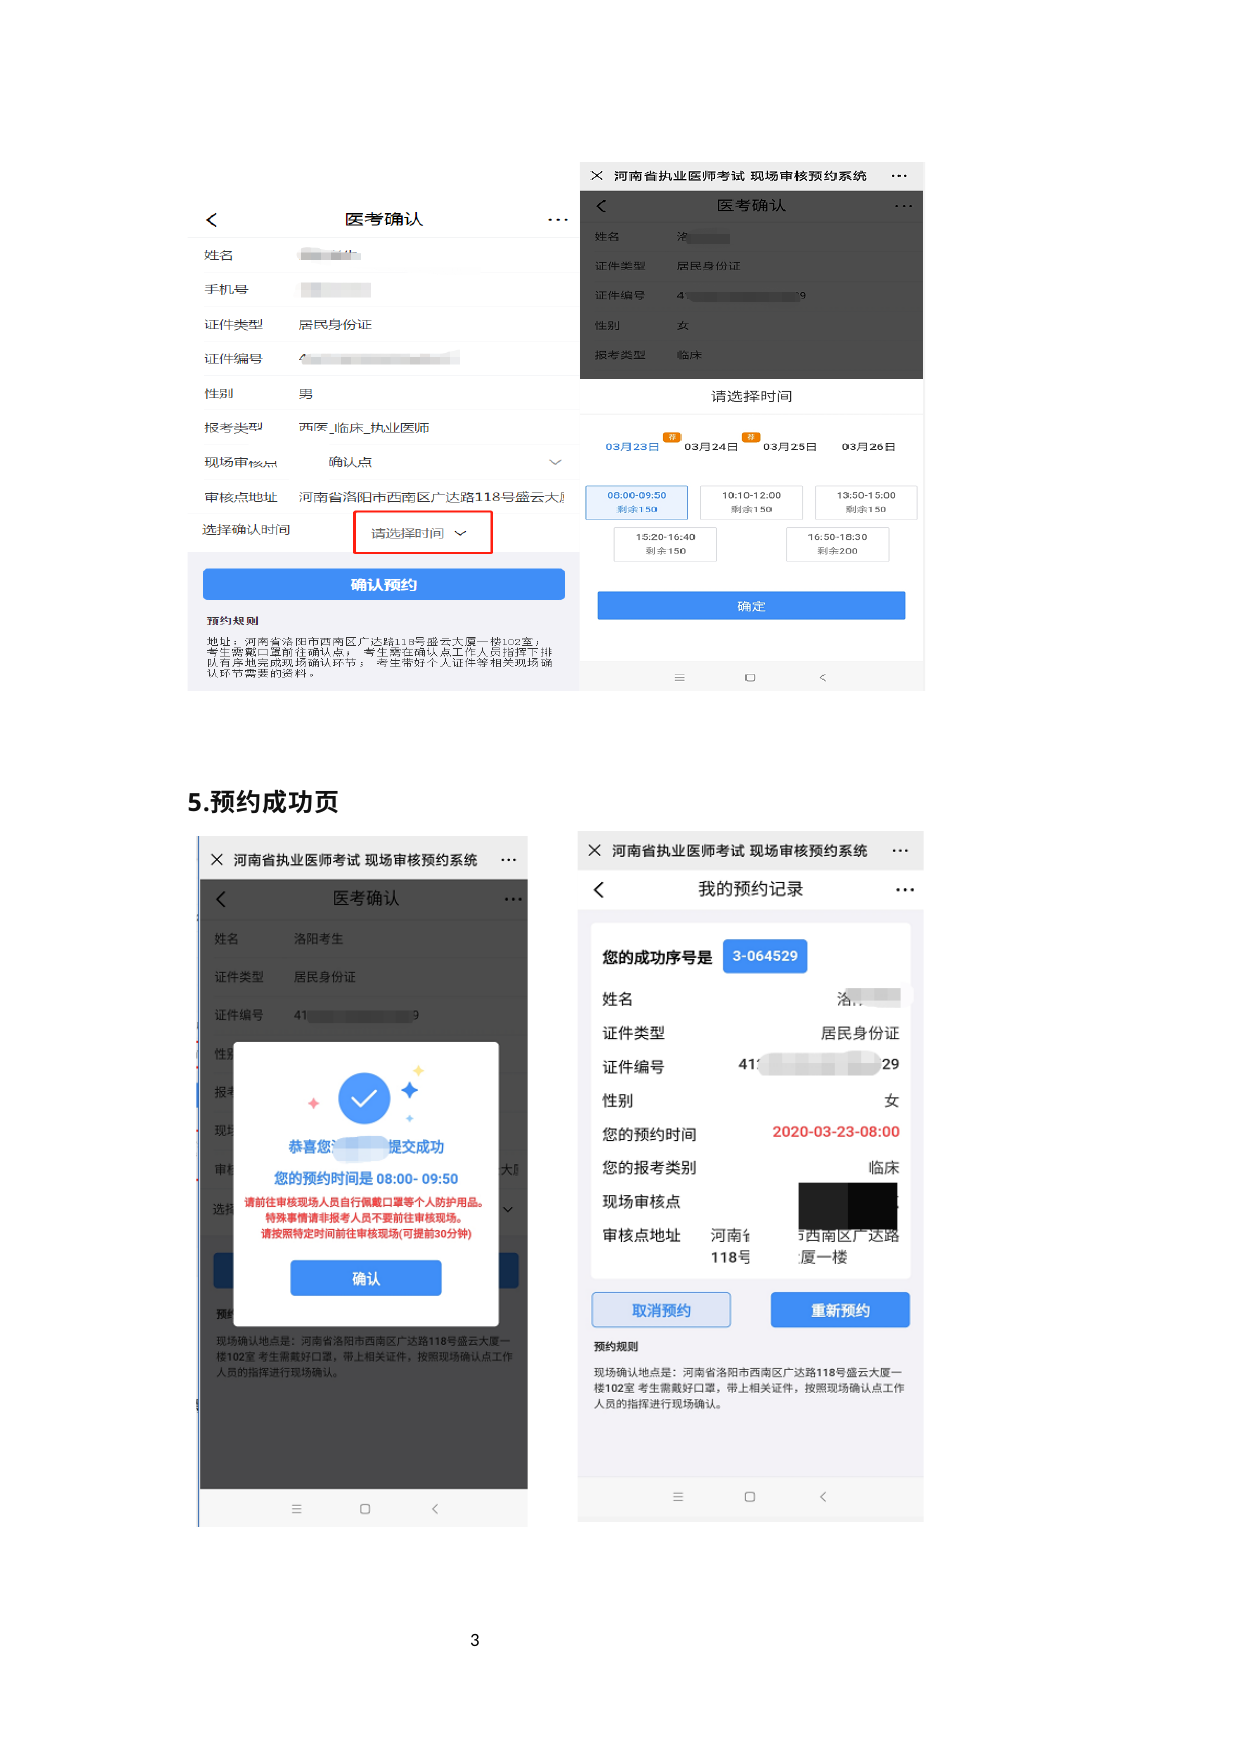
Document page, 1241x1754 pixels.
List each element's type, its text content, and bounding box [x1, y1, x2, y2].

subtitle 5.预约成功页 [187, 768, 1053, 833]
picture [196, 836, 528, 1526]
picture [576, 831, 924, 1519]
picture [187, 162, 926, 691]
